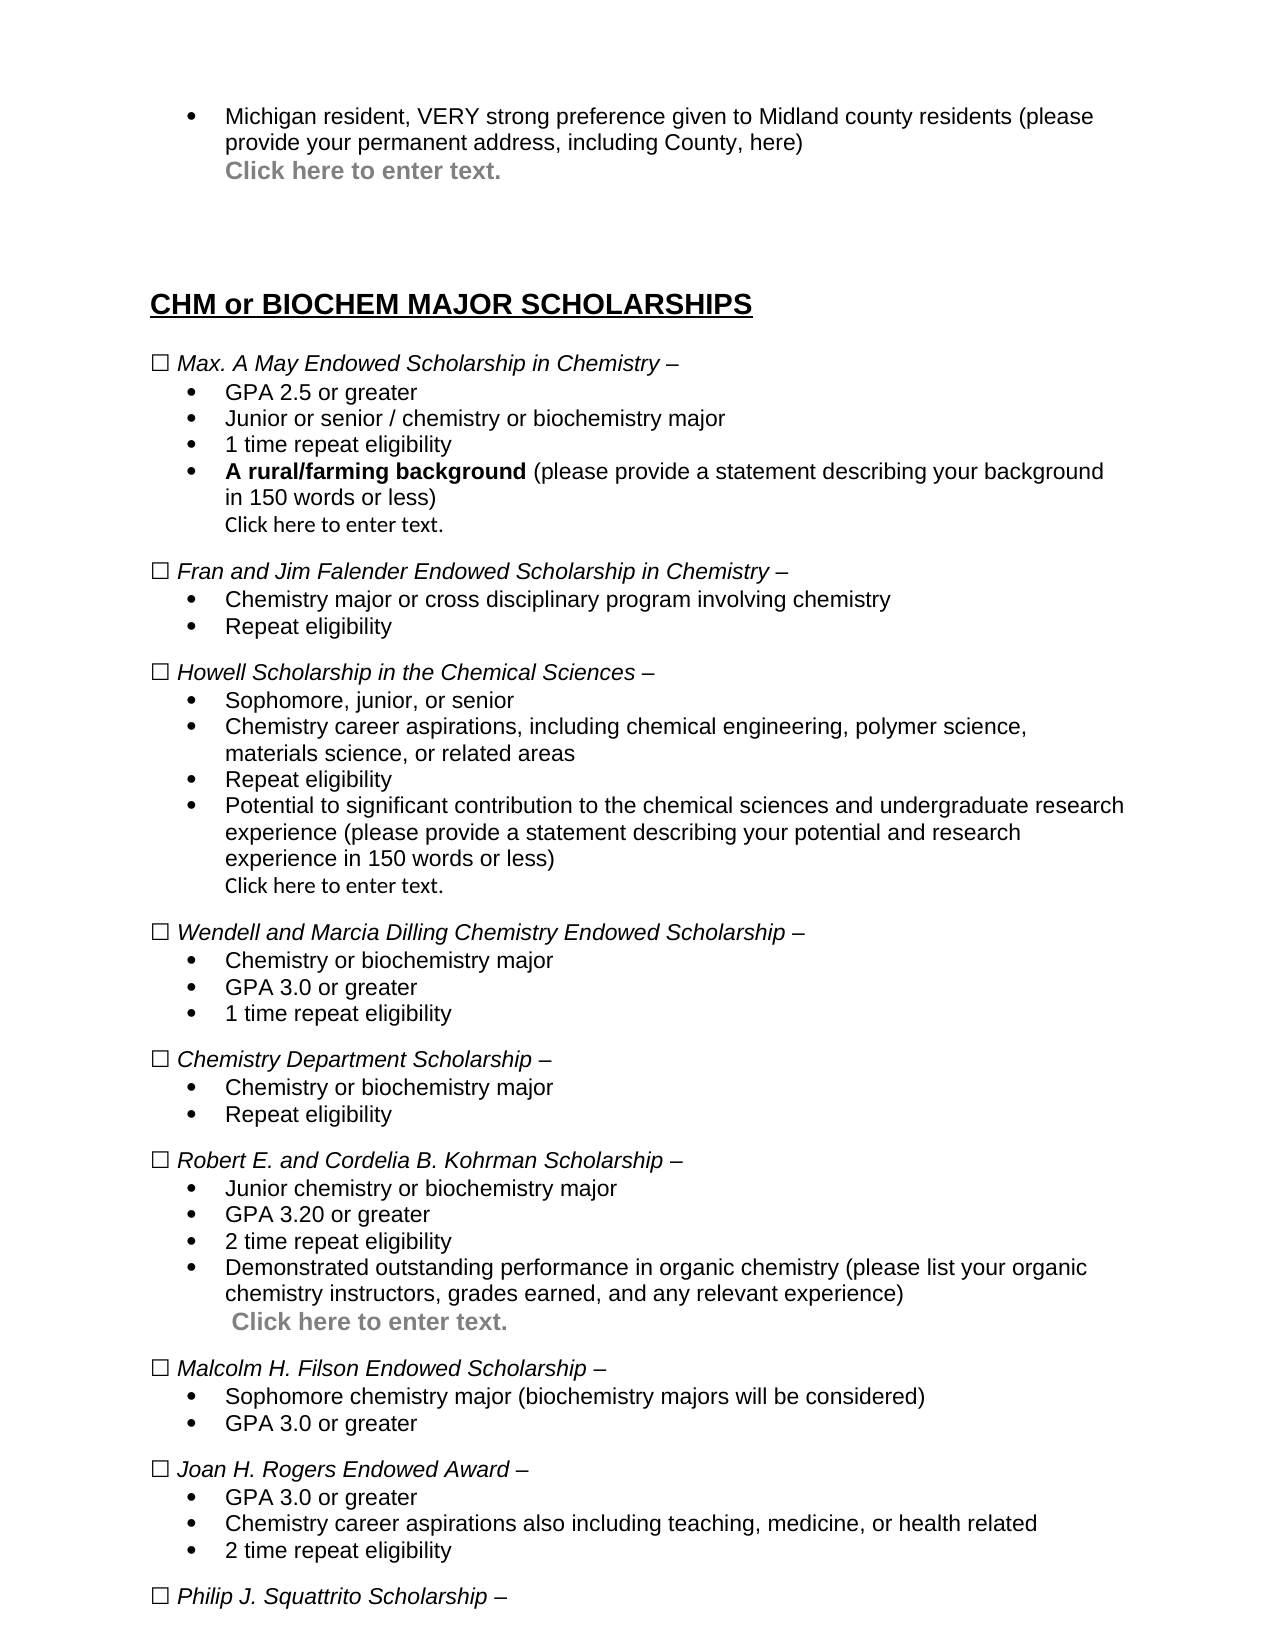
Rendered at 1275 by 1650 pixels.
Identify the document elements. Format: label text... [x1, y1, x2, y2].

text Chemistry Department Scholarship – [150, 1043, 1125, 1074]
text Howell Scholarship in the Chemical Sciences – [150, 656, 1125, 687]
list 2 time repeat eligibility [187, 1537, 1125, 1563]
list 1 time repeat eligibility [187, 431, 1125, 458]
list GPA 3.0 or greater [187, 1410, 1125, 1436]
list 2 time repeat eligibility [187, 1228, 1125, 1254]
list Chemistry major or cross disciplinary program involving chemistry [187, 586, 1125, 613]
text CHM or BIOCHEM MAJOR SCHOLARSHIPS [150, 287, 1125, 321]
list Junior chemistry or biochemistry major [187, 1175, 1125, 1201]
list Demonstrated outstanding performance in organic chemistry (please list your organic chemistry instructors, grades earned, and any relevant experience) [187, 1254, 1125, 1307]
list A rural/farming background (please provide a statement describing your background in 150 words or less) [187, 458, 1125, 510]
list Junior or senior / chemistry or biochemistry major [187, 405, 1125, 431]
list GPA 2.5 or greater [187, 378, 1125, 405]
text Malcolm H. Filson Endowed Scholarship – [150, 1352, 1125, 1383]
list Chemistry career aspirations, including chemical engineering, polymer science, materials science, or related areas [187, 713, 1125, 766]
list GPA 3.0 or greater [187, 974, 1125, 1000]
list Chemistry career aspirations also including teaching, medicine, or health related [187, 1510, 1125, 1537]
text Robert E. and Cordelia B. Kohrman Scholarship – [150, 1144, 1125, 1175]
list Potential to significant contribution to the chemical sciences and undergraduate research experience (please provide a statement describing your potential and research experience in 150 words or less) [187, 792, 1125, 871]
list Sophomore chemistry major (biochemistry majors will be considered) [187, 1383, 1125, 1410]
list Chemistry or biochemistry major [187, 1074, 1125, 1101]
text Philip J. Squattrito Scholarship – [150, 1580, 1125, 1611]
list Michigan resident, VERY strong preference given to Midland county residents (please provide your permanent address, including County, here) [187, 103, 1125, 156]
list Repeat eligibility [187, 613, 1125, 639]
list GPA 3.20 or greater [187, 1201, 1125, 1228]
text Max. A May Endowed Scholarship in Chemistry – [150, 347, 1125, 378]
list Chemistry or biochemistry major [187, 947, 1125, 974]
list Sophomore, junior, or senior [187, 687, 1125, 713]
text Joan H. Rogers Endowed Award – [150, 1453, 1125, 1484]
list Repeat eligibility [187, 766, 1125, 792]
list GPA 3.0 or greater [187, 1484, 1125, 1510]
list 1 time repeat eligibility [187, 1000, 1125, 1026]
text Wendell and Marcia Dilling Chemistry Endowed Scholarship – [150, 916, 1125, 947]
list Repeat eligibility [187, 1101, 1125, 1127]
text Fran and Jim Falender Endowed Scholarship in Chemistry – [150, 555, 1125, 586]
